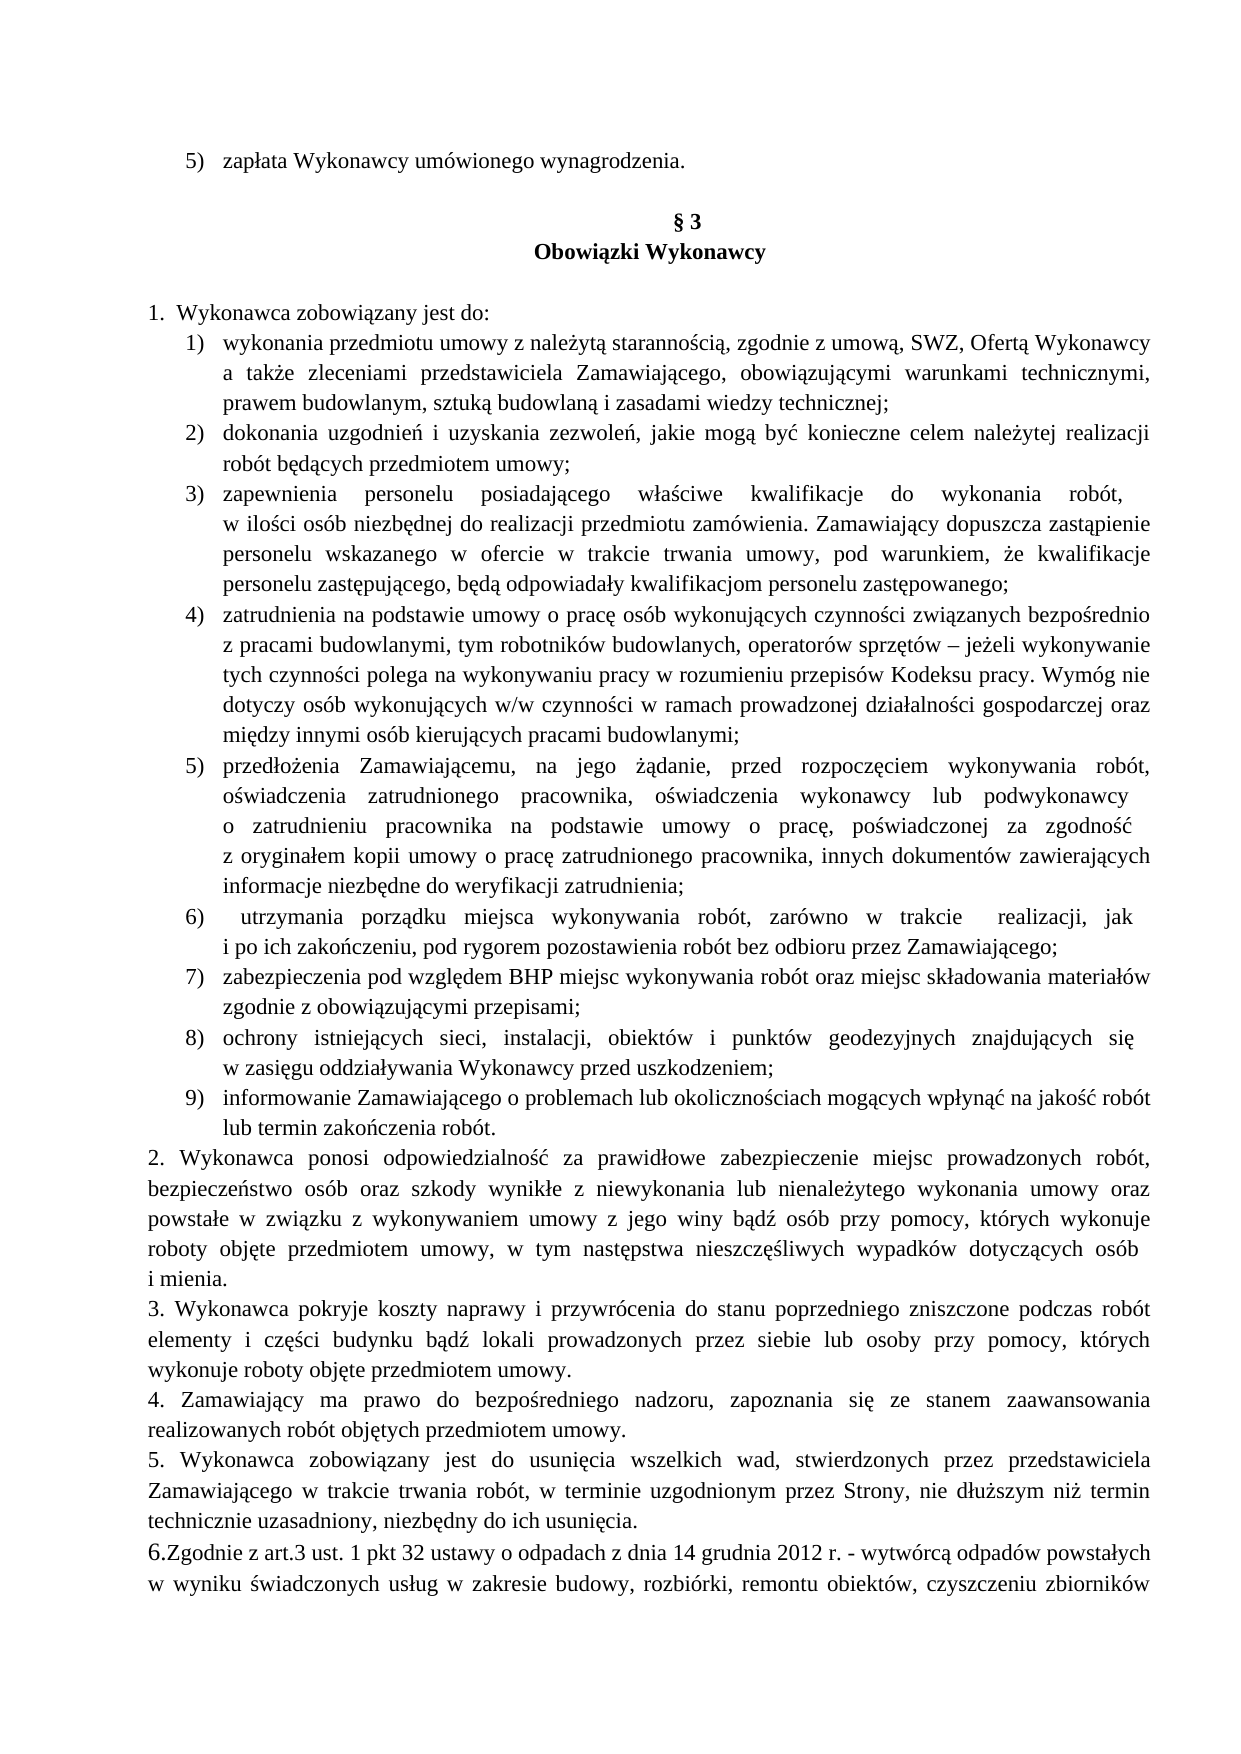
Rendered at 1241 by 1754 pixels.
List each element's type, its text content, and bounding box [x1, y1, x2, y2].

text 1. Wykonawca zobowiązany jest do: [148, 299, 1152, 325]
text Obowiązki Wykonawcy [148, 238, 1152, 264]
list zapłata Wykonawcy umówionego wynagrodzenia. [185, 148, 1152, 174]
list zabezpieczenia pod względem BHP miejsc wykonywania robót oraz miejsc składowania materiałów zgodnie z obowiązującymi przepisami; [185, 963, 1152, 1020]
list zapewnienia personelu posiadającego właściwe kwalifikacje do wykonania robót, w ilości osób niezbędnej do realizacji przedmiotu zamówienia. Zamawiający dopuszcza zastąpienie personelu wskazanego w ofercie w trakcie trwania umowy, pod warunkiem, że kwalifikacje personelu zastępującego, będą odpowiadały kwalifikacjom personelu zastępowanego; [185, 480, 1152, 597]
list 2. Wykonawca ponosi odpowiedzialność za prawidłowe zabezpieczenie miejsc prowadzonych robót, bezpieczeństwo osób oraz szkody wynikłe z niewykonania lub nienależytego wykonania umowy oraz powstałe w związku z wykonywaniem umowy z jego winy bądź osób przy pomocy, których wykonuje roboty objęte przedmiotem umowy, w tym następstwa nieszczęśliwych wypadków dotyczących osób i mienia. [148, 1144, 1152, 1292]
list dokonania uzgodnień i uzyskania zezwoleń, jakie mogą być konieczne celem należytej realizacji robót będących przedmiotem umowy; [185, 419, 1152, 476]
list wykonania przedmiotu umowy z należytą starannością, zgodnie z umową, SWZ, Ofertą Wykonawcy a także zleceniami przedstawiciela Zamawiającego, obowiązującymi warunkami technicznymi, prawem budowlanym, sztuką budowlaną i zasadami wiedzy technicznej; [185, 329, 1152, 416]
list 4. Zamawiający ma prawo do bezpośredniego nadzoru, zapoznania się ze stanem zaawansowania realizowanych robót objętych przedmiotem umowy. [148, 1386, 1152, 1443]
list utrzymania porządku miejsca wykonywania robót, zarówno w trakcie realizacji, jak i po ich zakończeniu, pod rygorem pozostawienia robót bez odbioru przez Zamawiającego; [185, 903, 1152, 959]
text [148, 1537, 1152, 1596]
list informowanie Zamawiającego o problemach lub okolicznościach mogących wpłynąć na jakość robót lub termin zakończenia robót. [185, 1084, 1152, 1141]
list ochrony istniejących sieci, instalacji, obiektów i punktów geodezyjnych znajdujących się w zasięgu oddziaływania Wykonawcy przed uszkodzeniem; [185, 1024, 1152, 1080]
list przedłożenia Zamawiającemu, na jego żądanie, przed rozpoczęciem wykonywania robót, oświadczenia zatrudnionego pracownika, oświadczenia wykonawcy lub podwykonawcy o zatrudnieniu pracownika na podstawie umowy o pracę, poświadczonej za zgodność z oryginałem kopii umowy o pracę zatrudnionego pracownika, innych dokumentów zawierających informacje niezbędne do weryfikacji zatrudnienia; [185, 752, 1152, 899]
text § 3 [223, 208, 1152, 234]
list 5. Wykonawca zobowiązany jest do usunięcia wszelkich wad, stwierdzonych przez przedstawiciela Zamawiającego w trakcie trwania robót, w terminie uzgodnionym przez Strony, nie dłuższym niż termin technicznie uzasadniony, niezbędny do ich usunięcia. [148, 1447, 1152, 1533]
list zatrudnienia na podstawie umowy o pracę osób wykonujących czynności związanych bezpośrednio z pracami budowlanymi, tym robotników budowlanych, operatorów sprzętów – jeżeli wykonywanie tych czynności polega na wykonywaniu pracy w rozumieniu przepisów Kodeksu pracy. Wymóg nie dotyczy osób wykonujących w/w czynności w ramach prowadzonej działalności gospodarczej oraz między innymi osób kierujących pracami budowlanymi; [185, 601, 1152, 748]
list 3. Wykonawca pokryje koszty naprawy i przywrócenia do stanu poprzedniego zniszczone podczas robót elementy i części budynku bądź lokali prowadzonych przez siebie lub osoby przy pomocy, których wykonuje roboty objęte przedmiotem umowy. [148, 1296, 1152, 1382]
